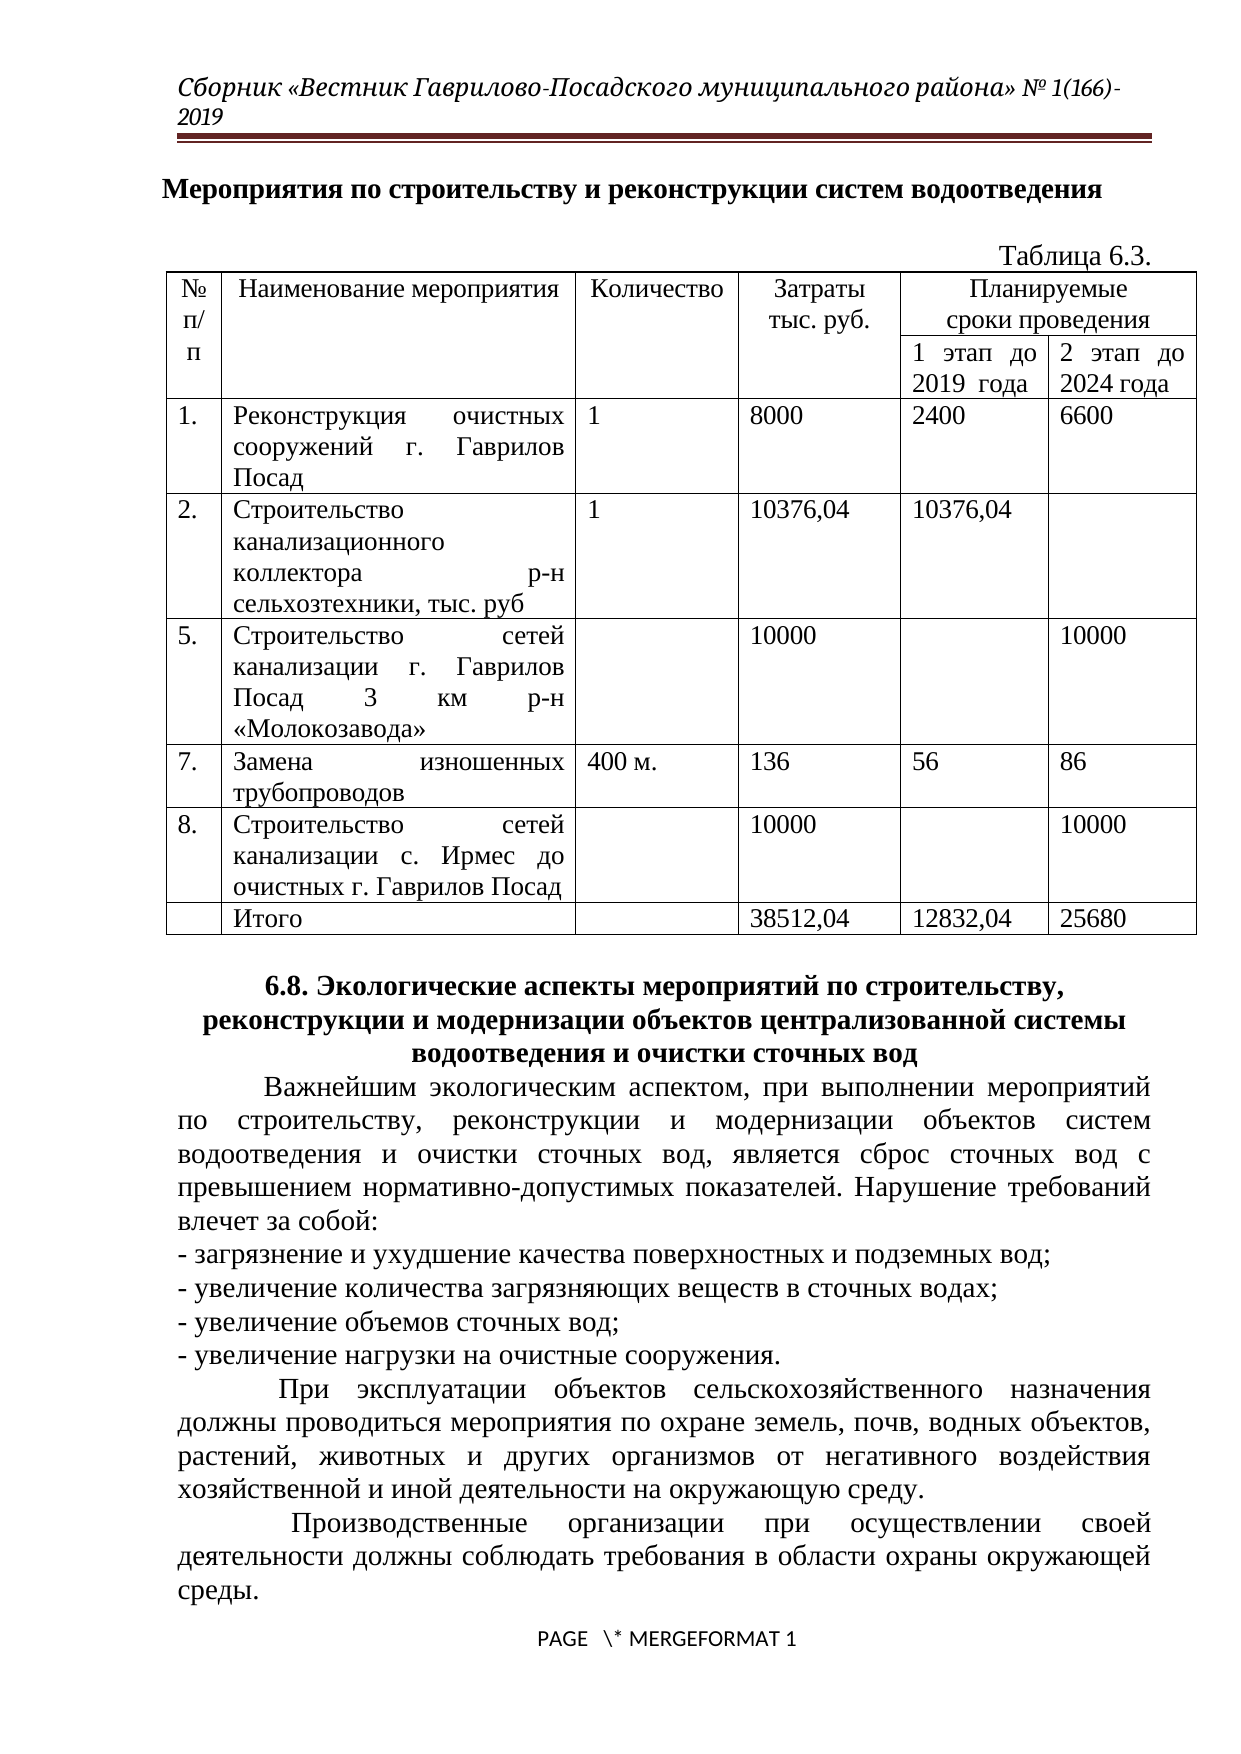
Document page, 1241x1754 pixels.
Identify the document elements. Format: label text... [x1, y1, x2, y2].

table_cell Замена изношенных трубопроводов [222, 745, 575, 807]
text Важнейшим экологическим аспектом, при выполнении мероприятий по строительству, реконструкции и модернизации объектов систем водоотведения и очистки сточных вод, является сброс сточных вод с превышением нормативно-допустимых показателей. Нарушение требований влечет за собой: [177, 1069, 1152, 1237]
text - увеличение нагрузки на очистные сооружения. [177, 1337, 1152, 1371]
table_cell Строительство сетей канализации с. Ирмес до очистных г. Гаврилов Посад [222, 808, 575, 902]
table_cell 8. [167, 808, 221, 902]
text Таблица 6.3. [177, 238, 1152, 271]
table_cell [167, 903, 221, 934]
table_cell 2. [167, 494, 221, 618]
table_cell 10376,04 [901, 494, 1048, 618]
table_cell 6600 [1049, 399, 1196, 492]
table_cell Реконструкция очистных сооружений г. Гаврилов Посад [222, 399, 575, 492]
table_cell 10000 [739, 808, 900, 902]
table_cell Строительство канализационного коллектора р-н сельхозтехники, тыс. руб [222, 494, 575, 618]
table_cell 1 [576, 494, 738, 618]
table_cell [576, 808, 738, 902]
table_header Наименование мероприятия [222, 273, 575, 398]
table_cell 56 [901, 745, 1048, 807]
table_cell 400 м. [576, 745, 738, 807]
table_cell 10000 [1049, 619, 1196, 744]
text - загрязнение и ухудшение качества поверхностных и подземных вод; [177, 1237, 1152, 1270]
text При эксплуатации объектов сельскохозяйственного назначения должны проводиться мероприятия по охране земель, почв, водных объектов, растений, животных и других организмов от негативного воздействия хозяйственной и иной деятельности на окружающую среду. [177, 1371, 1152, 1505]
table_cell 7. [167, 745, 221, 807]
table_cell 38512,04 [739, 903, 900, 934]
table_cell [1049, 494, 1196, 618]
table_cell 2400 [901, 399, 1048, 492]
table_cell [576, 903, 738, 934]
table_cell 5. [167, 619, 221, 744]
table_header № п/п [167, 273, 221, 398]
table_cell 1 [576, 399, 738, 492]
table_cell 25680 [1049, 903, 1196, 934]
table_cell 2 этап до 2024 года [1049, 336, 1196, 398]
table_header Количество [576, 273, 738, 398]
table_header Планируемые сроки проведения [901, 273, 1196, 335]
table_cell 12832,04 [901, 903, 1048, 934]
text Мероприятия по строительству и реконструкции систем водоотведения [113, 171, 1152, 204]
table_cell 10376,04 [739, 494, 900, 618]
text - увеличение количества загрязняющих веществ в сточных водах; [177, 1270, 1152, 1304]
text 6.8. Экологические аспекты мероприятий по строительству, реконструкции и модернизации объектов централизованной системы водоотведения и очистки сточных вод [177, 968, 1152, 1069]
table_cell 8000 [739, 399, 900, 492]
table_cell 1. [167, 399, 221, 492]
table_cell 10000 [1049, 808, 1196, 902]
text - увеличение объемов сточных вод; [177, 1304, 1152, 1337]
table_header Затраты тыс. руб. [739, 273, 900, 398]
table_cell 1 этап до 2019 года [901, 336, 1048, 398]
table_cell [901, 619, 1048, 744]
table_cell [901, 808, 1048, 902]
table_cell 86 [1049, 745, 1196, 807]
table_cell 136 [739, 745, 900, 807]
table_cell [576, 619, 738, 744]
table_cell Итого [222, 903, 575, 934]
text Производственные организации при осуществлении своей деятельности должны соблюдать требования в области охраны окружающей среды. [177, 1505, 1152, 1606]
table_cell Строительство сетей канализации г. Гаврилов Посад 3 км р-н «Молокозавода» [222, 619, 575, 744]
table_cell 10000 [739, 619, 900, 744]
